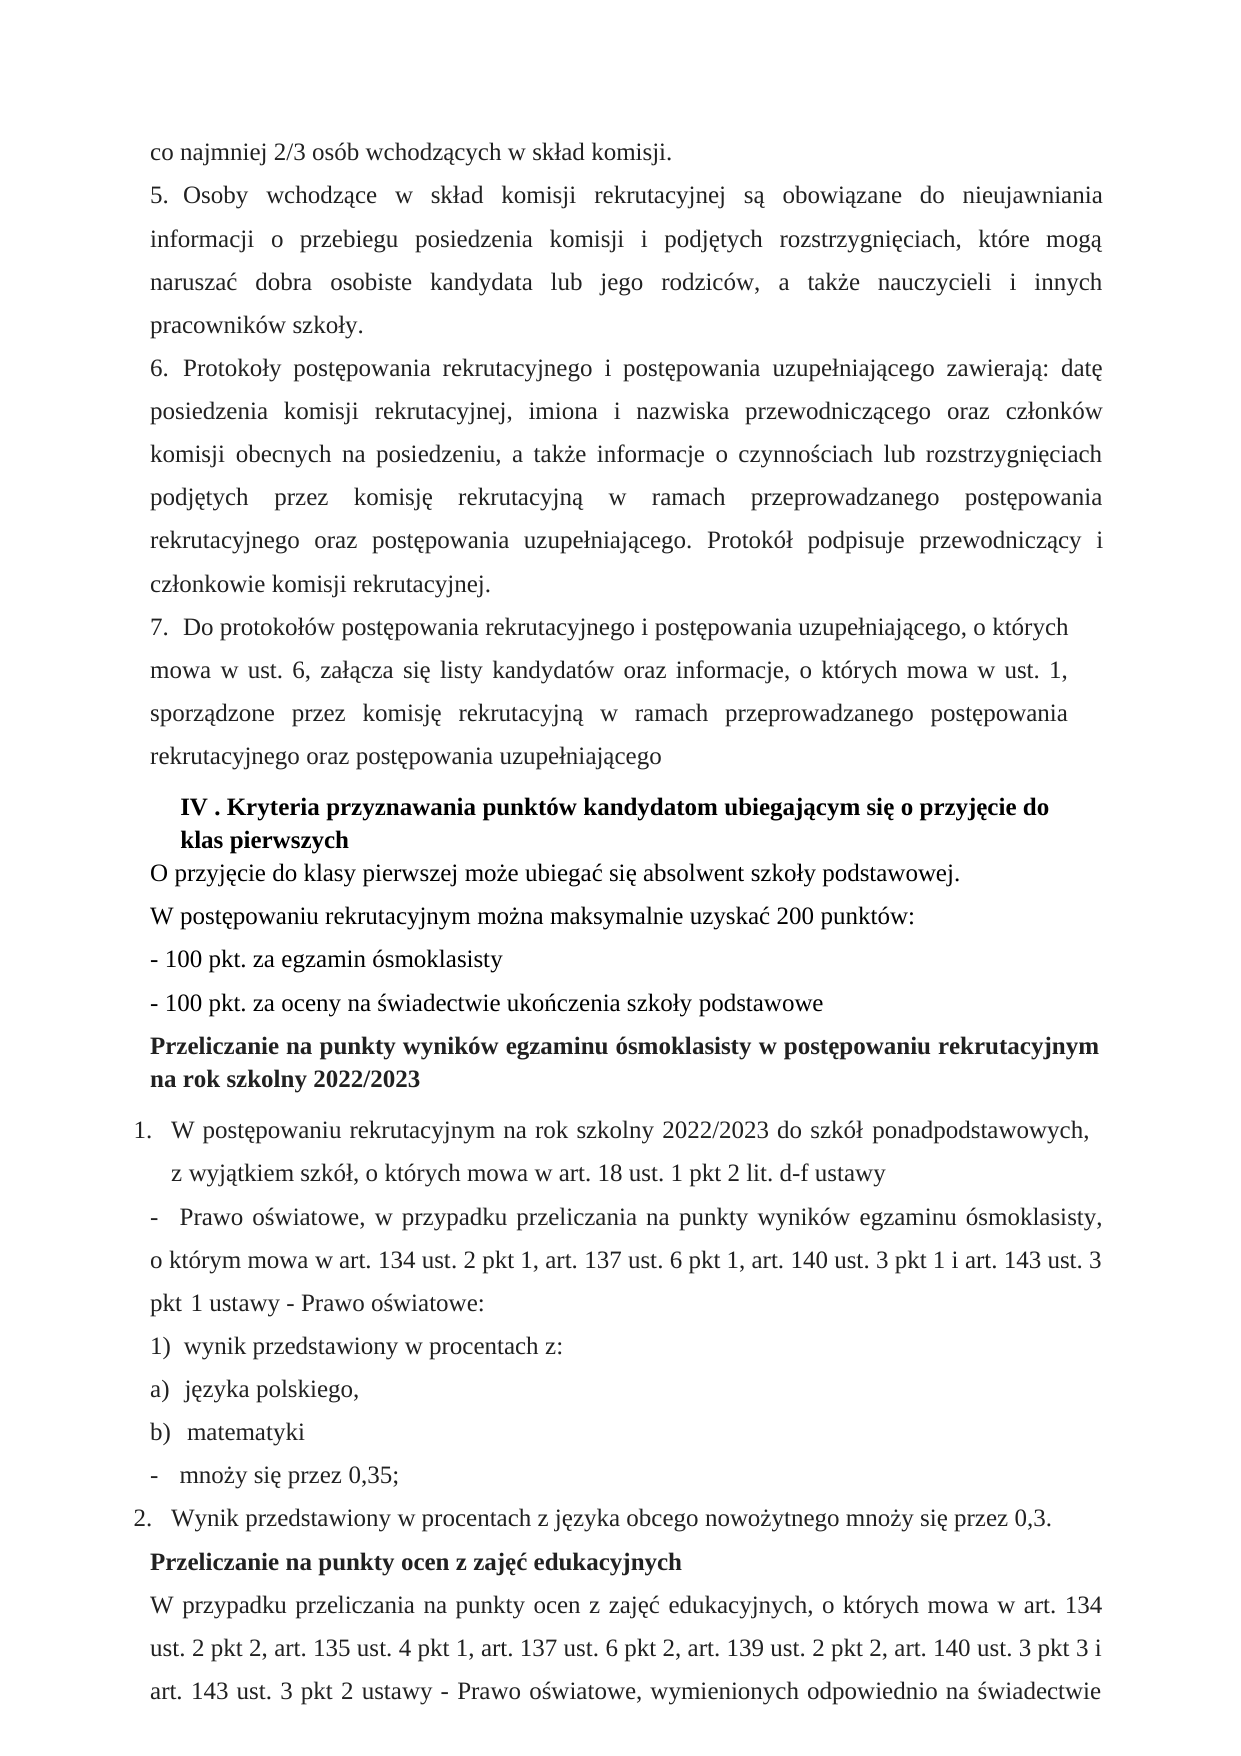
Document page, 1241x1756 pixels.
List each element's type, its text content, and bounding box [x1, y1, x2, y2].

list W postępowaniu rekrutacyjnym na rok szkolny 2022/2023 do szkół ponadpodstawowych, z wyjątkiem szkół, o których mowa w art. 18 ust. 1 pkt 2 lit. d-f ustawy [133, 1115, 1089, 1187]
list Osoby wchodzące w skład komisji rekrutacyjnej są obowiązane do nieujawniania informacji o przebiegu posiedzenia komisji i podjętych rozstrzygnięciach, które mogą naruszać dobra osobiste kandydata lub jego rodziców, a także nauczycieli i innych pracowników szkoły. [150, 181, 1103, 339]
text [150, 1590, 1103, 1705]
list Do protokołów postępowania rekrutacyjnego i postępowania uzupełniającego, o których mowa w ust. 6, załącza się listy kandydatów oraz informacje, o których mowa w ust. 1, sporządzone przez komisję rekrutacyjną w ramach przeprowadzanego postępowania rekrutacyjnego oraz postępowania uzupełniającego [150, 612, 1069, 770]
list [150, 137, 1102, 166]
text W postępowaniu rekrutacyjnym można maksymalnie uzyskać 200 punktów: - 100 pkt. za egzamin ósmoklasisty - 100 pkt. za oceny na świadectwie ukończenia szkoły podstawowe [150, 901, 1055, 1016]
list wynik przedstawiony w procentach z: [150, 1331, 1201, 1360]
text O przyjęcie do klasy pierwszej może ubiegać się absolwent szkoły podstawowej. [150, 858, 1055, 887]
subtitle Przeliczanie na punkty ocen z zajęć edukacyjnych [150, 1547, 1201, 1575]
list Protokoły postępowania rekrutacyjnego i postępowania uzupełniającego zawierają: datę posiedzenia komisji rekrutacyjnej, imiona i nazwiska przewodniczącego oraz członków komisji obecnych na posiedzeniu, a także informacje o czynnościach lub rozstrzygnięciach podjętych przez komisję rekrutacyjną w ramach przeprowadzanego postępowania rekrutacyjnego oraz postępowania uzupełniającego. Protokół podpisuje przewodniczący i członkowie komisji rekrutacyjnej. [150, 353, 1103, 597]
list Wynik przedstawiony w procentach z języka obcego nowożytnego mnoży się przez 0,3. [133, 1503, 1201, 1532]
list Prawo oświatowe, w przypadku przeliczania na punkty wyników egzaminu ósmoklasisty, o którym mowa w art. 134 ust. 2 pkt 1, art. 137 ust. 6 pkt 1, art. 140 ust. 3 pkt 1 i art. 143 ust. 3 pkt 1 ustawy - Prawo oświatowe: [150, 1202, 1103, 1317]
list mnoży się przez 0,35; [150, 1460, 1201, 1489]
subtitle Przeliczanie na punkty wyników egzaminu ósmoklasisty w postępowaniu rekrutacyjnym na rok szkolny 2022/2023 [150, 1031, 1120, 1092]
subtitle IV . Kryteria przyznawania punktów kandydatom ubiegającym się o przyjęcie do klas pierwszych [180, 792, 1053, 854]
list matematyki [150, 1417, 1201, 1446]
list języka polskiego, [150, 1374, 1201, 1403]
